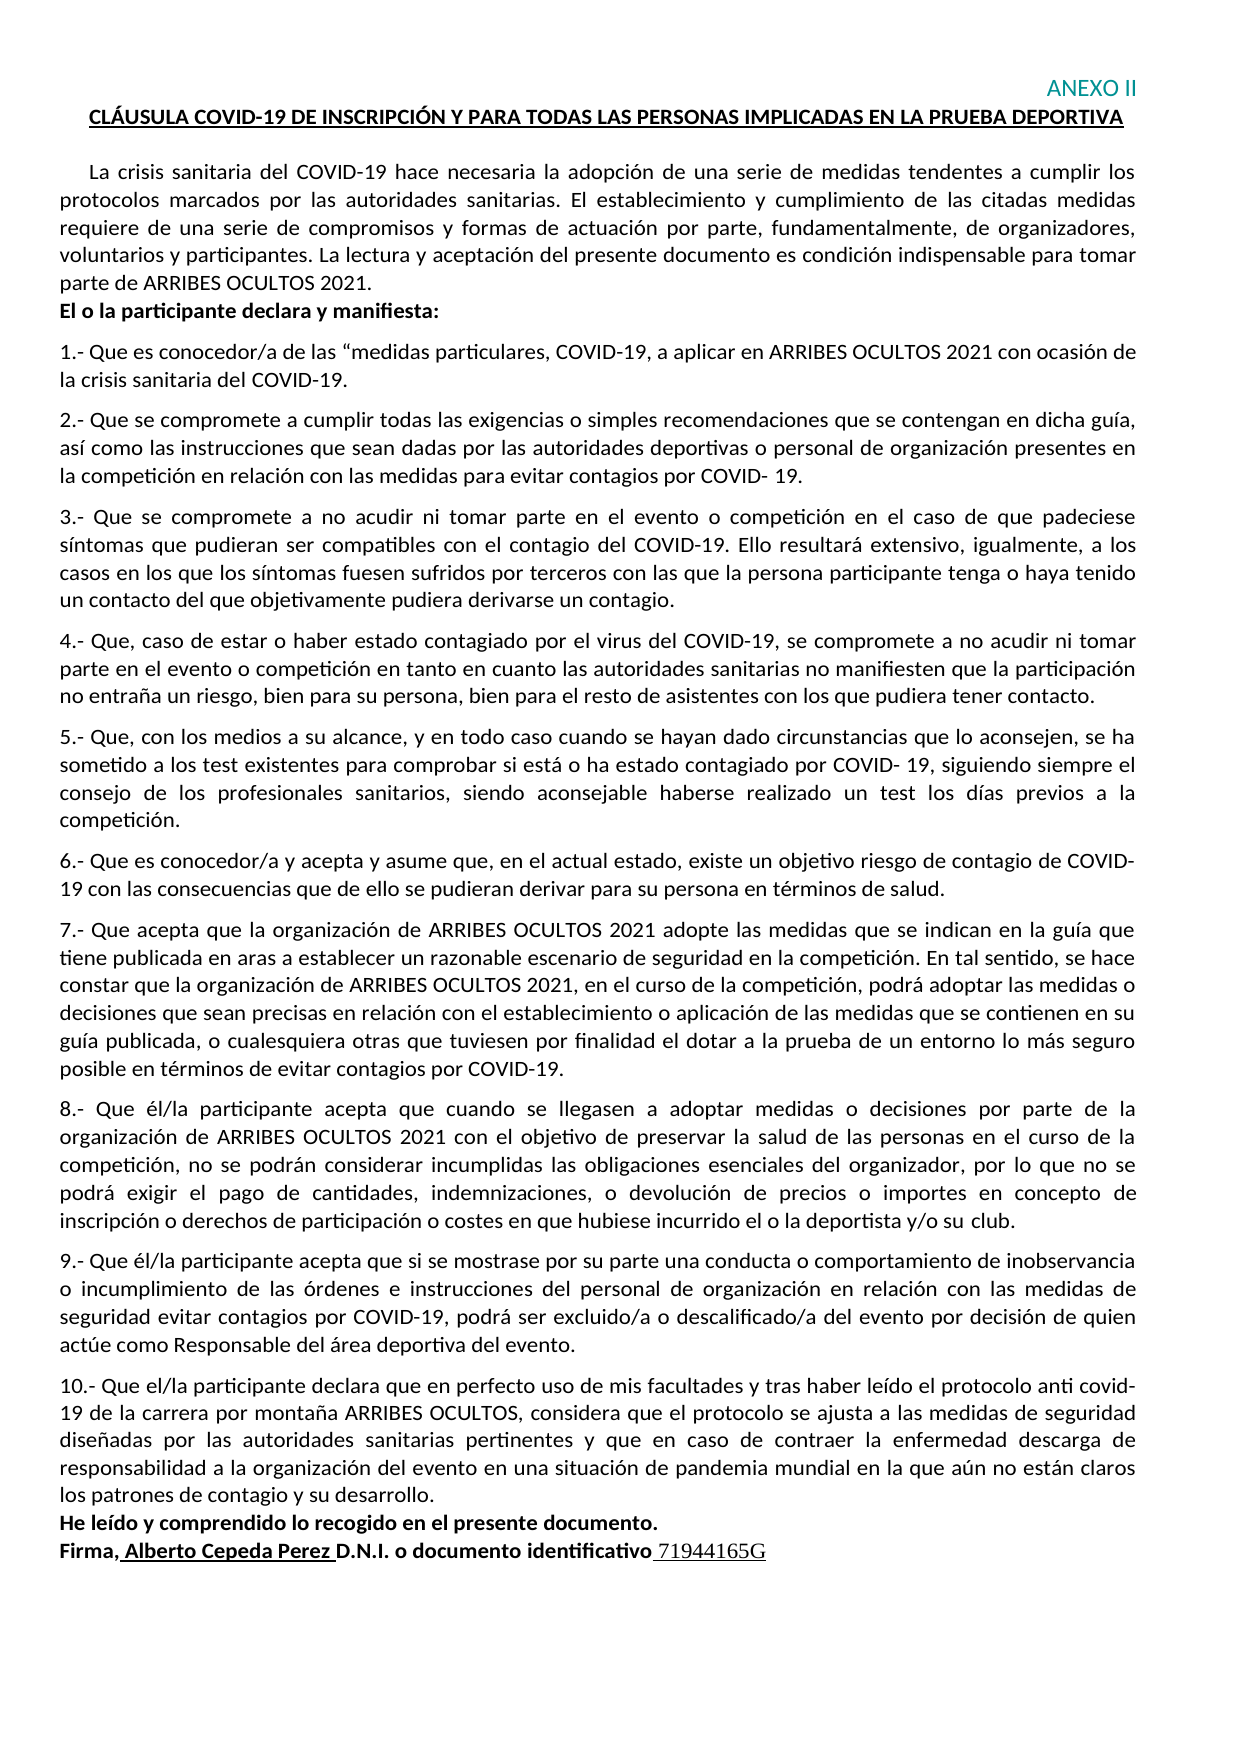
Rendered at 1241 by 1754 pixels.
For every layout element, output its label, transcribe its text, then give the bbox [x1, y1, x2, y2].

subtitle El o la participante declara y manifiesta: [59, 297, 1148, 324]
text La crisis sanitaria del COVID-19 hace necesaria la adopción de una serie de medidas tendentes a cumplir los protocolos marcados por las autoridades sanitarias. El establecimiento y cumplimiento de las citadas medidas requiere de una serie de compromisos y formas de actuación por parte, fundamentalmente, de organizadores, voluntarios y participantes. La lectura y aceptación del presente documento es condición indispensable para tomar parte de ARRIBES OCULTOS 2021. [59, 158, 1138, 296]
text 8.- Que él/la participante acepta que cuando se llegasen a adoptar medidas o decisiones por parte de la organización de ARRIBES OCULTOS 2021 con el objetivo de preservar la salud de las personas en el curso de la competición, no se podrán considerar incumplidas las obligaciones esenciales del organizador, por lo que no se podrá exigir el pago de cantidades, indemnizaciones, o devolución de precios o importes en concepto de inscripción o derechos de participación o costes en que hubiese incurrido el o la deportista y/o su club. [59, 1096, 1137, 1234]
text 4.- Que, caso de estar o haber estado contagiado por el virus del COVID-19, se compromete a no acudir ni tomar parte en el evento o competición en tanto en cuanto las autoridades sanitarias no manifiesten que la participación no entraña un riesgo, bien para su persona, bien para el resto de asistentes con los que pudiera tener contacto. [59, 627, 1138, 709]
text 9.- Que él/la participante acepta que si se mostrase por su parte una conducta o comportamiento de inobservancia o incumplimiento de las órdenes e instrucciones del personal de organización en relación con las medidas de seguridad evitar contagios por COVID-19, podrá ser excluido/a o descalificado/a del evento por decisión de quien actúe como Responsable del área deportiva del evento. [59, 1247, 1138, 1358]
text 7.- Que acepta que la organización de ARRIBES OCULTOS 2021 adopte las medidas que se indican en la guía que tiene publicada en aras a establecer un razonable escenario de seguridad en la competición. En tal sentido, se hace constar que la organización de ARRIBES OCULTOS 2021, en el curso de la competición, podrá adoptar las medidas o decisiones que sean precisas en relación con el establecimiento o aplicación de las medidas que se contienen en su guía publicada, o cualesquiera otras que tuviesen por finalidad el dotar a la prueba de un entorno lo más seguro posible en términos de evitar contagios por COVID-19. [59, 916, 1137, 1082]
text 2.- Que se compromete a cumplir todas las exigencias o simples recomendaciones que se contengan en dicha guía, así como las instrucciones que sean dadas por las autoridades deportivas o personal de organización presentes en la competición en relación con las medidas para evitar contagios por COVID- 19. [59, 407, 1138, 489]
subtitle CLÁUSULA COVID-19 DE INSCRIPCIÓN Y PARA TODAS LAS PERSONAS IMPLICADAS EN LA PRUEBA DEPORTIVA [89, 103, 1148, 130]
text 10.- Que el/la participante declara que en perfecto uso de mis facultades y tras haber leído el protocolo anti covid- 19 de la carrera por montaña ARRIBES OCULTOS, considera que el protocolo se ajusta a las medidas de seguridad diseñadas por las autoridades sanitarias pertinentes y que en caso de contraer la enfermedad descarga de responsabilidad a la organización del evento en una situación de pandemia mundial en la que aún no están claros los patrones de contagio y su desarrollo. [59, 1372, 1138, 1508]
title ANEXO II [1047, 73, 1148, 103]
text 5.- Que, con los medios a su alcance, y en todo caso cuando se hayan dado circunstancias que lo aconsejen, se ha sometido a los test existentes para comprobar si está o ha estado contagiado por COVID- 19, siguiendo siempre el consejo de los profesionales sanitarios, siendo aconsejable haberse realizado un test los días previos a la competición. [59, 723, 1138, 833]
text 6.- Que es conocedor/a y acepta y asume que, en el actual estado, existe un objetivo riesgo de contagio de COVID- 19 con las consecuencias que de ello se pudieran derivar para su persona en términos de salud. [59, 847, 1137, 902]
text 3.- Que se compromete a no acudir ni tomar parte en el evento o competición en el caso de que padeciese síntomas que pudieran ser compatibles con el contagio del COVID-19. Ello resultará extensivo, igualmente, a los casos en los que los síntomas fuesen sufridos por terceros con las que la persona participante tenga o haya tenido un contacto del que objetivamente pudiera derivarse un contagio. [59, 503, 1137, 613]
subtitle He leído y comprendido lo recogido en el presente documento. [59, 1509, 1148, 1536]
text 1.- Que es conocedor/a de las “medidas particulares, COVID-19, a aplicar en ARRIBES OCULTOS 2021 con ocasión de la crisis sanitaria del COVID-19. [59, 338, 1137, 392]
text Firma, Alberto Cepeda Perez D.N.I. o documento identificativo 71944165G [59, 1537, 1148, 1564]
